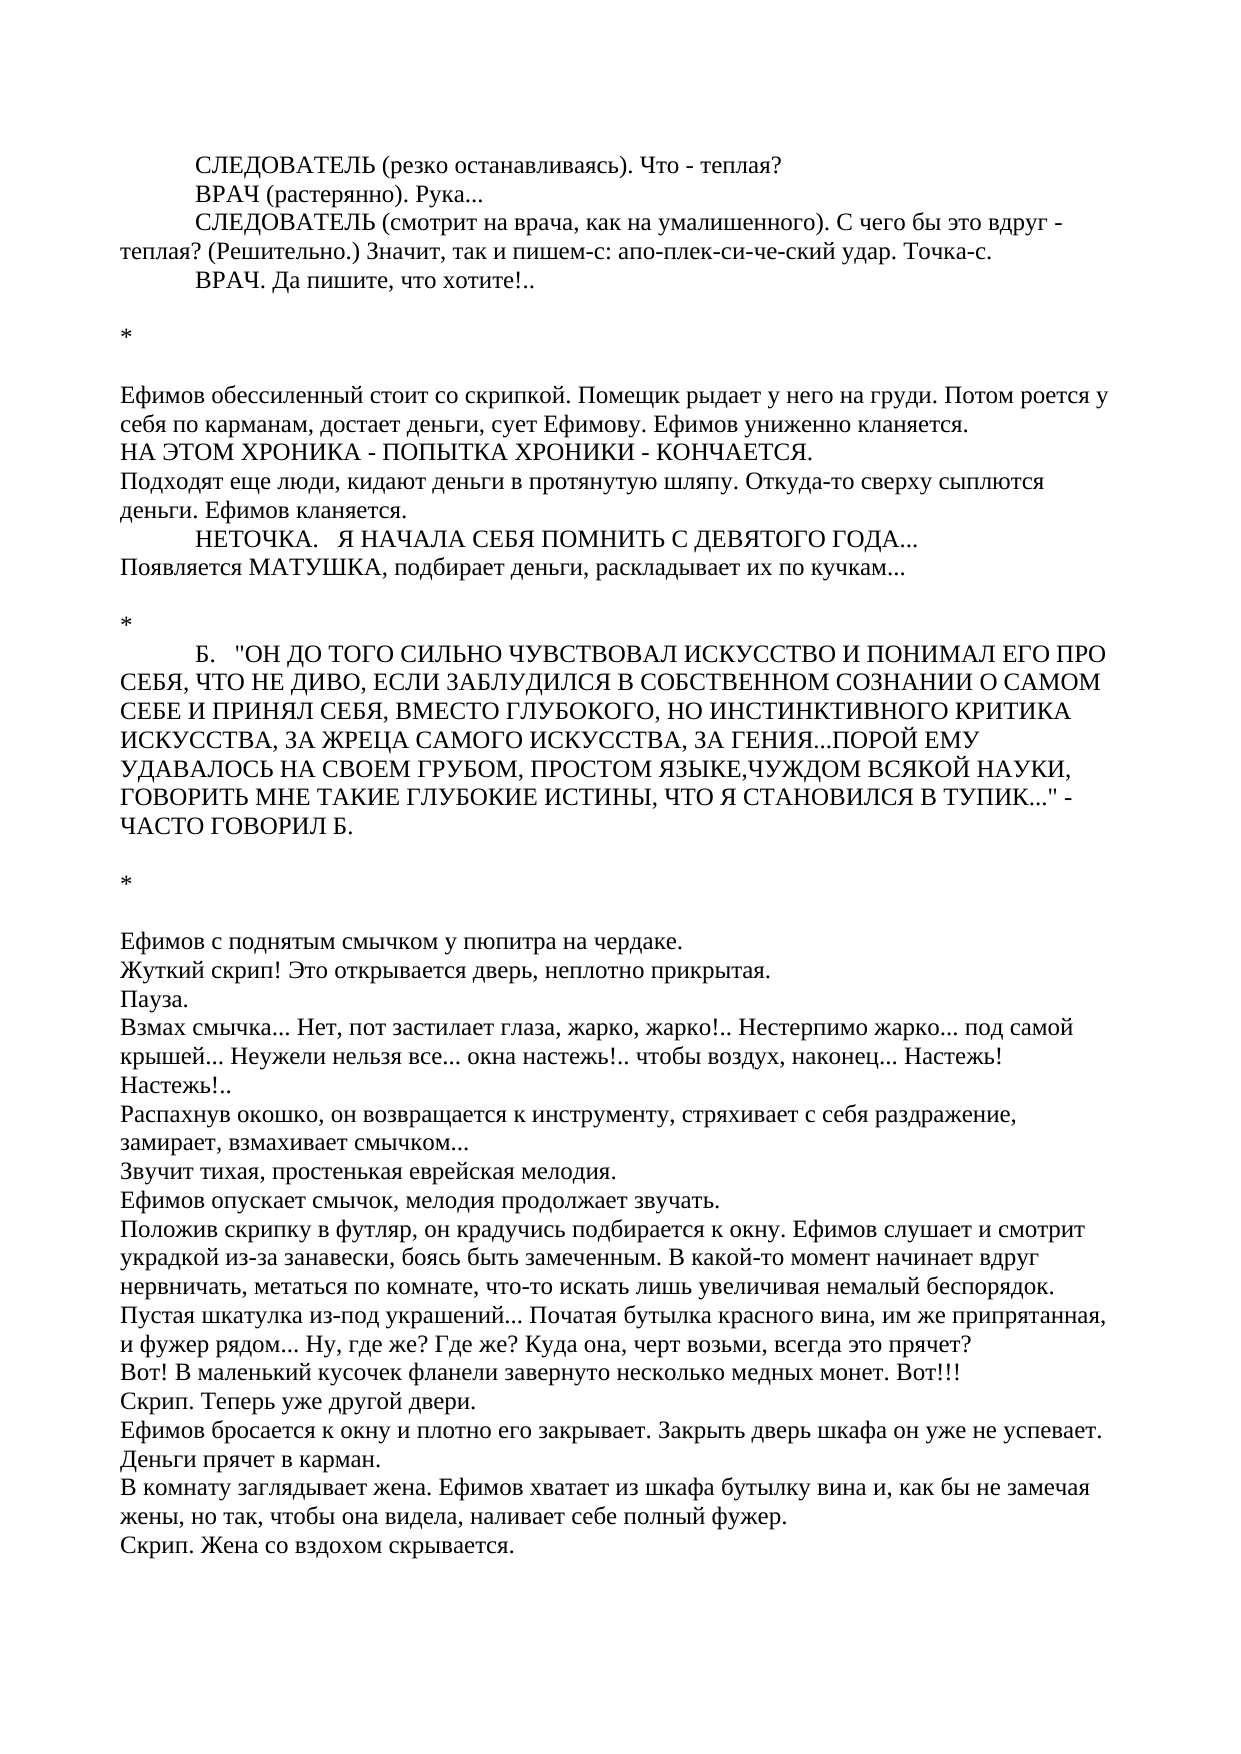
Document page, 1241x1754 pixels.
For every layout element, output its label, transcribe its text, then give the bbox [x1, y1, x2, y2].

text Пустая шкатулка из-под украшений... Початая бутылка красного вина, им же припрятанная, и фужер рядом... Ну, где же? Где же? Куда она, черт возьми, всегда это прячет? [120, 1300, 1120, 1357]
text НА ЭТОМ ХРОНИКА - ПОПЫТКА ХРОНИКИ - КОНЧАЕТСЯ. [120, 437, 1120, 466]
text ВРАЧ. Да пишите, что хотите!.. [120, 265, 1120, 294]
text * [120, 322, 1120, 351]
text Ефимов опускает смычок, мелодия продолжает звучать. [120, 1185, 1120, 1214]
text Подходят еще люди, кидают деньги в протянутую шляпу. Откуда-то сверху сыплются деньги. Ефимов кланяется. [120, 466, 1120, 524]
text Пауза. [120, 984, 1120, 1012]
text * [120, 869, 1120, 897]
text В комнату заглядывает жена. Ефимов хватает из шкафа бутылку вина и, как бы не замечая жены, но так, чтобы она видела, наливает себе полный фужер. [120, 1472, 1120, 1530]
text Ефимов обессиленный стоит со скрипкой. Помещик рыдает у него на груди. Потом роется у себя по карманам, достает деньги, сует Ефимову. Ефимов униженно кланяется. [120, 380, 1120, 437]
text Взмах смычка... Нет, пот застилает глаза, жарко, жарко!.. Нестерпимо жарко... под самой крышей... Неужели нельзя все... окна настежь!.. чтобы воздух, наконец... Настежь! Настежь!.. [120, 1012, 1120, 1099]
text Скрип. Теперь уже другой двери. [120, 1386, 1120, 1415]
text Вот! В маленький кусочек фланели завернуто несколько медных монет. Вот!!! [120, 1357, 1120, 1386]
text Ефимов с поднятым смычком у пюпитpа на чеpдаке. [120, 926, 1120, 955]
text Жуткий скрип! Это открывается дверь, неплотно прикрытая. [120, 955, 1120, 984]
text * [120, 610, 1120, 639]
text Скрип. Жена со вздохом скрывается. [120, 1530, 1120, 1559]
text НЕТОЧКА. Я НАЧАЛА СЕБЯ ПОМНИТЬ С ДЕВЯТОГО ГОДА... [120, 524, 1120, 552]
text СЛЕДОВАТЕЛЬ (смотрит на врача, как на умалишенного). С чего бы это вдруг - теплая? (Решительно.) Значит, так и пишем-с: апо-плек-си-че-ский удар. Точка-с. [120, 207, 1120, 265]
text СЛЕДОВАТЕЛЬ (резко останавливаясь). Что - теплая? [120, 150, 1120, 179]
text Ефимов бросается к окну и плотно его закрывает. Закрыть дверь шкафа он уже не успевает. Деньги прячет в карман. [120, 1415, 1120, 1472]
text Звучит тихая, простенькая еврейская мелодия. [120, 1156, 1120, 1185]
text Появляется МАТУШКА, подбирает деньги, раскладывает их по кучкам... [120, 552, 1120, 581]
text Б. "ОН ДО ТОГО СИЛЬНО ЧУВСТВОВАЛ ИСКУССТВО И ПОНИМАЛ ЕГО ПРО СЕБЯ, ЧТО НЕ ДИВО, ЕСЛИ ЗАБЛУДИЛСЯ В СОБСТВЕННОМ СОЗНАНИИ О САМОМ СЕБЕ И ПРИНЯЛ СЕБЯ, ВМЕСТО ГЛУБОКОГО, НО ИНСТИНКТИВНОГО КРИТИКА ИСКУССТВА, ЗА ЖРЕЦА САМОГО ИСКУССТВА, ЗА ГЕНИЯ...ПОРОЙ ЕМУ УДАВАЛОСЬ НА СВОЕМ ГРУБОМ, ПРОСТОМ ЯЗЫКЕ,ЧУЖДОМ ВСЯКОЙ НАУКИ, ГОВОРИТЬ МНЕ ТАКИЕ ГЛУБОКИЕ ИСТИНЫ, ЧТО Я СТАНОВИЛСЯ В ТУПИК..." - ЧАСТО ГОВОРИЛ Б. [120, 639, 1120, 840]
text Положив скрипку в футляр, он крадучись подбирается к окну. Ефимов слушает и смотрит украдкой из-за занавески, боясь быть замеченным. В какой-то момент начинает вдруг нервничать, метаться по комнате, что-то искать лишь увеличивая немалый беспорядок. [120, 1214, 1120, 1300]
text Распахнув окошко, он возвращается к инструменту, стряхивает с себя раздражение, замирает, взмахивает смычком... [120, 1099, 1120, 1156]
text ВРАЧ (растерянно). Рука... [120, 179, 1120, 207]
